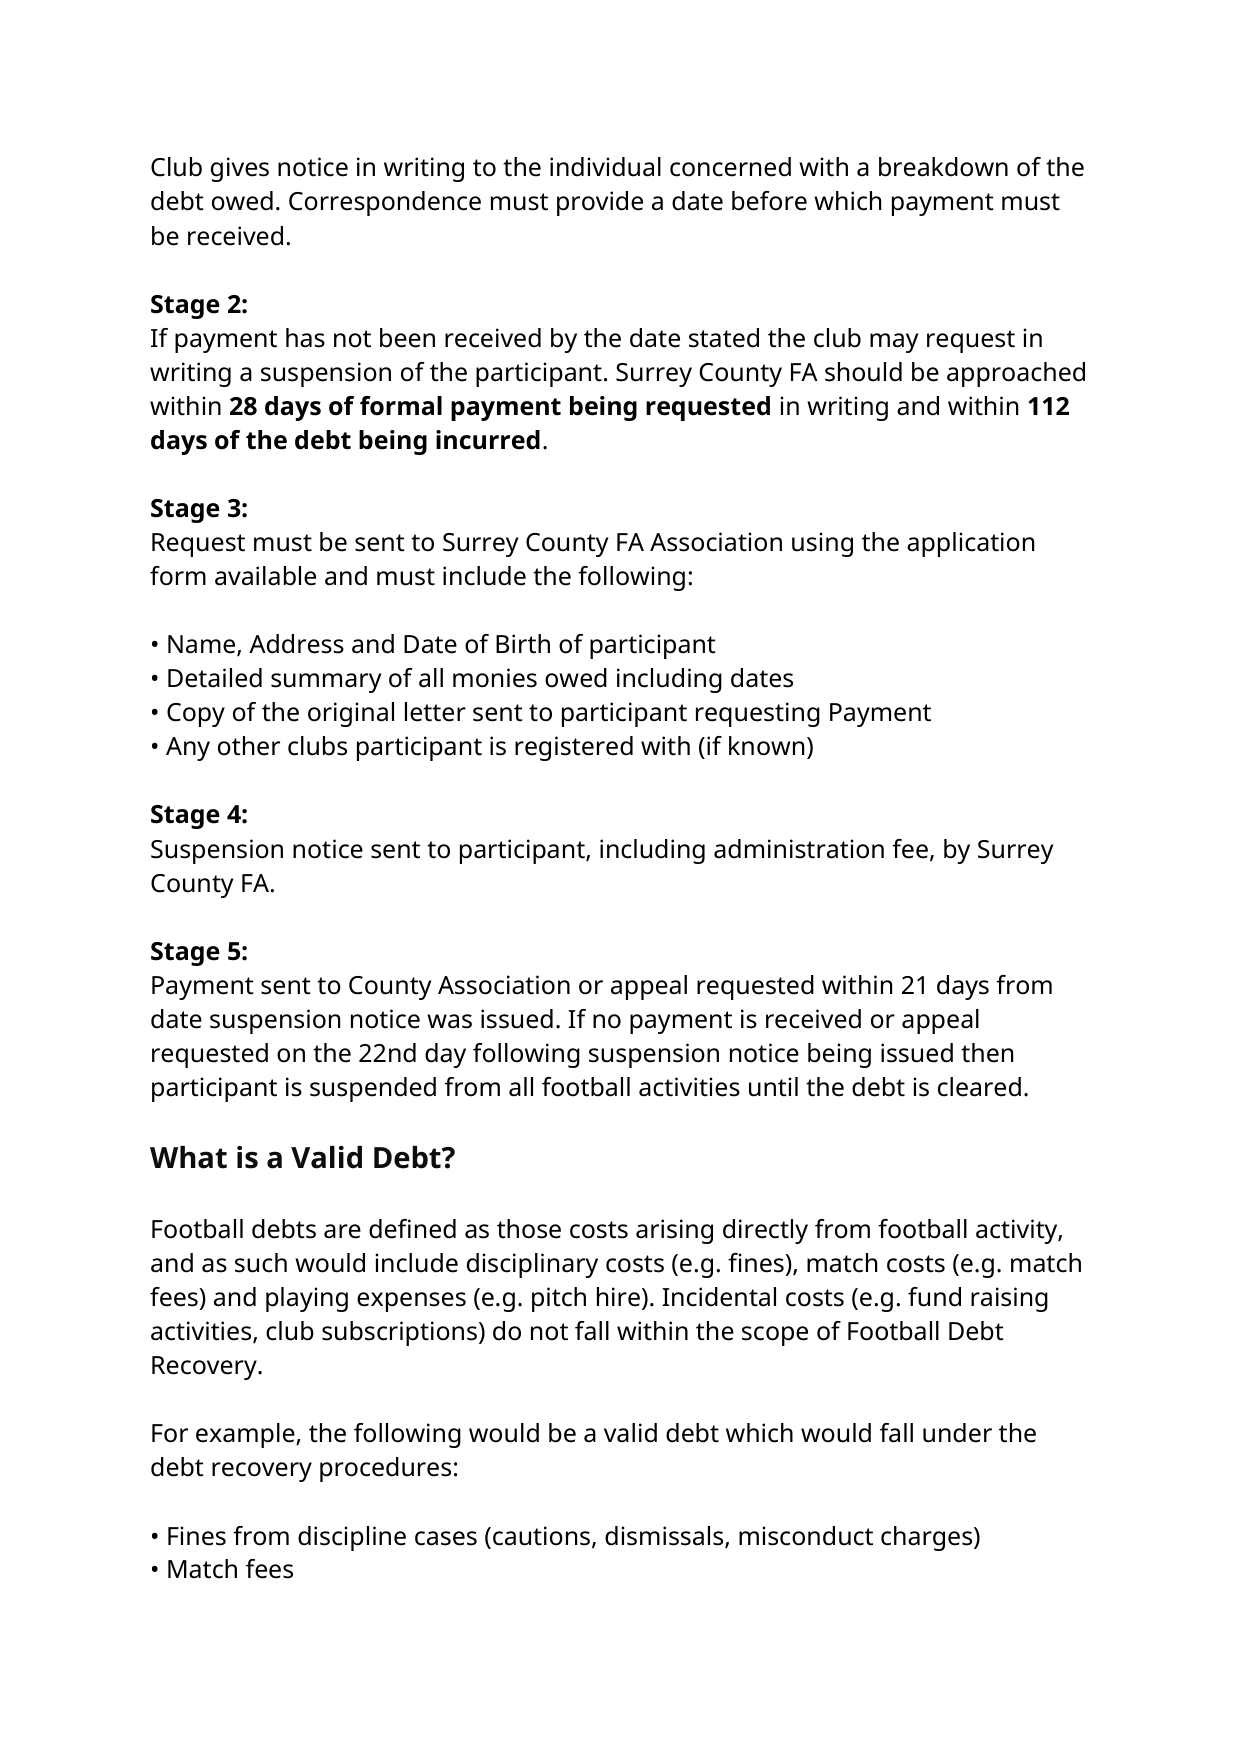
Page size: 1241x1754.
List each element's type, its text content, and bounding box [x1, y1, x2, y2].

text Payment sent to County Association or appeal requested within 21 days from date suspension notice was issued. If no payment is received or appeal requested on the 22nd day following suspension notice being issued then participant is suspended from all football activities until the debt is cleared. [150, 967, 1090, 1104]
text Football debts are defined as those costs arising directly from football activity, and as such would include disciplinary costs (e.g. fines), match costs (e.g. match fees) and playing expenses (e.g. pitch hire). Incidental costs (e.g. fund raising activities, club subscriptions) do not fall within the scope of Football Debt Recovery. [150, 1212, 1090, 1382]
text Request must be sent to Surrey County FA Association using the application form available and must include the following: [150, 525, 1090, 593]
text Stage 3: [150, 491, 1090, 525]
text • Match fees [150, 1552, 1090, 1586]
text • Detailed summary of all monies owed including dates [150, 661, 1090, 695]
text Suspension notice sent to participant, including administration fee, by Surrey County FA. [150, 831, 1090, 899]
text Club gives notice in writing to the individual concerned with a breakdown of the debt owed. Correspondence must provide a date before which payment must be received. [150, 150, 1090, 252]
text • Fines from discipline cases (cautions, dismissals, misconduct charges) [150, 1518, 1090, 1552]
text • Any other clubs participant is registered with (if known) [150, 729, 1090, 763]
text What is a Valid Debt? [150, 1138, 1090, 1177]
text • Name, Address and Date of Birth of participant [150, 627, 1090, 661]
text • Copy of the original letter sent to participant requesting Payment [150, 695, 1090, 729]
text Stage 4: [150, 797, 1090, 831]
text If payment has not been received by the date stated the club may request in writing a suspension of the participant. Surrey County FA should be approached within 28 days of formal payment being requested in writing and within 112 days of the debt being incurred. [150, 320, 1090, 457]
text Stage 5: [150, 933, 1090, 967]
text For example, the following would be a valid debt which would fall under the debt recovery procedures: [150, 1416, 1090, 1484]
text Stage 2: [150, 286, 1090, 320]
